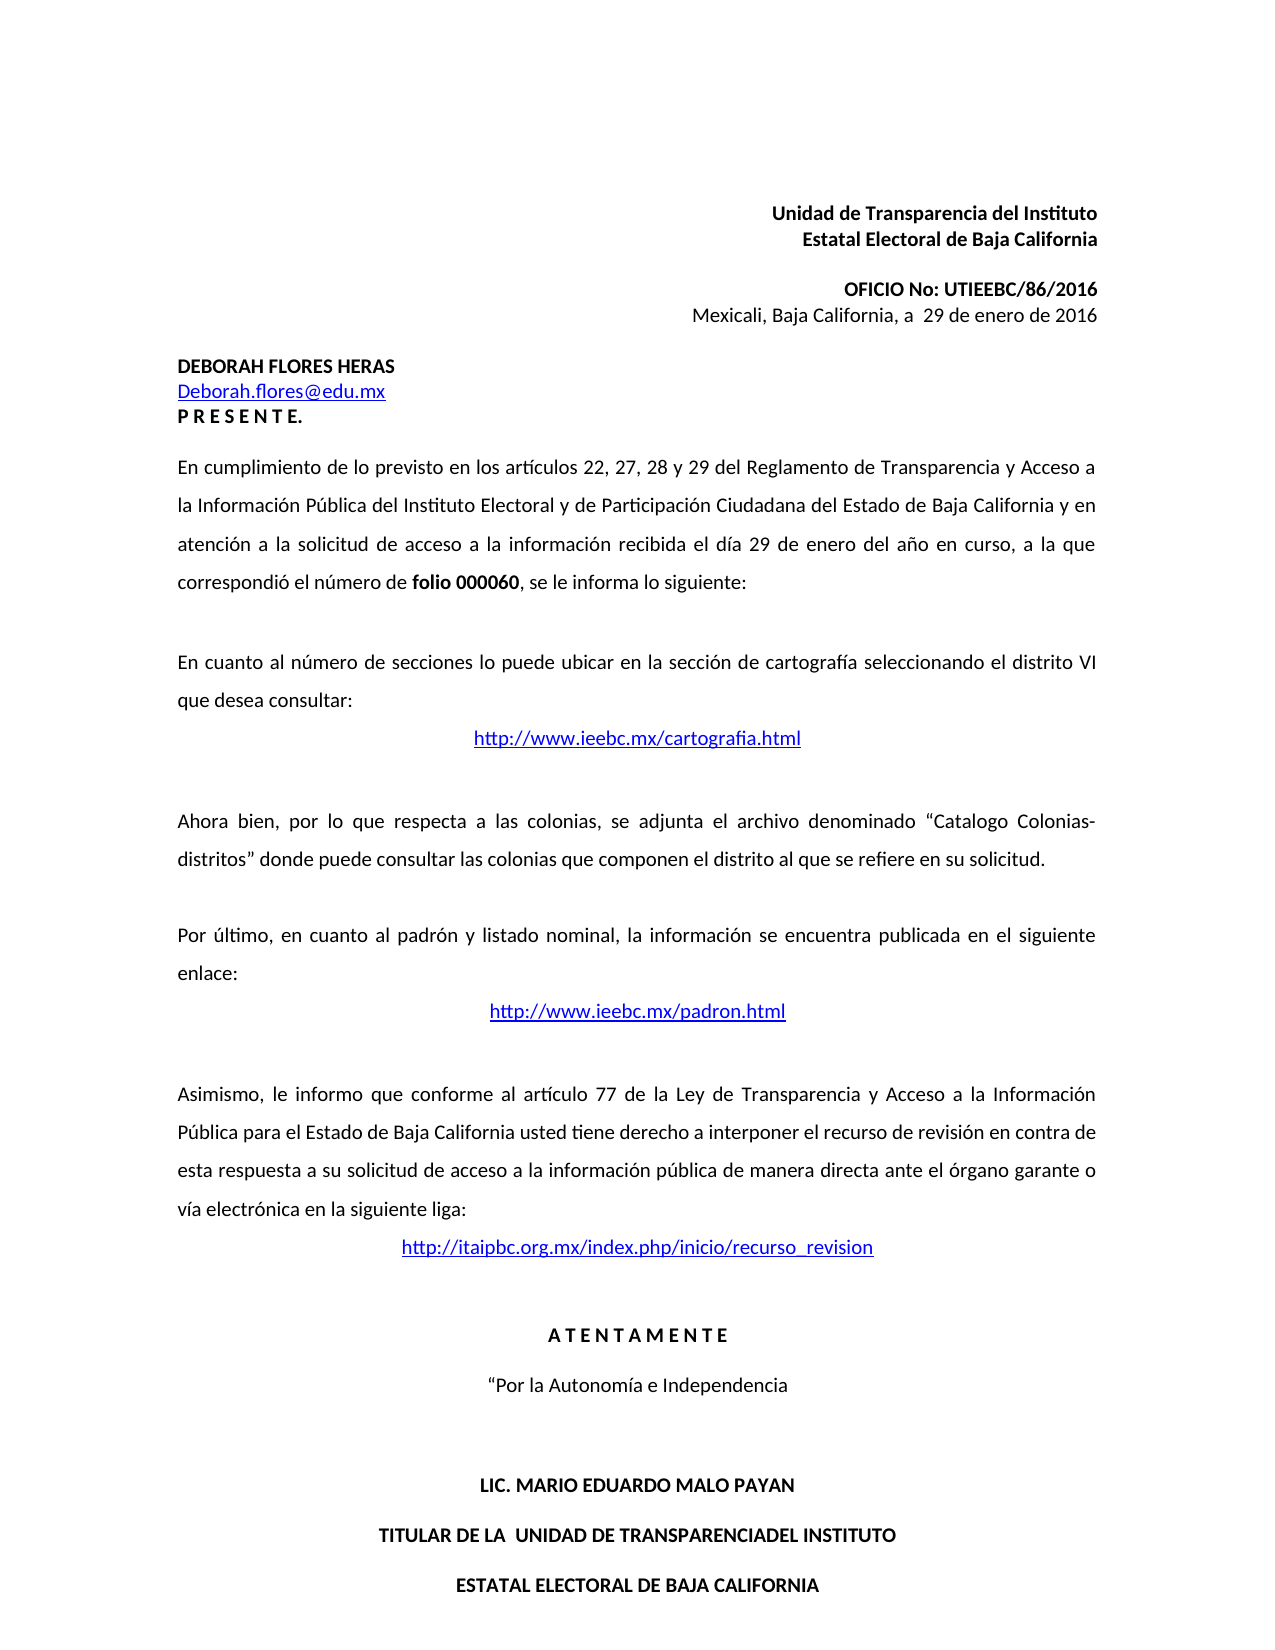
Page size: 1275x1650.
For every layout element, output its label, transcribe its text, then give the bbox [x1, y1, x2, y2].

text Mexicali, Baja California, a 29 de enero de 2016 [177, 302, 1098, 327]
text ESTATAL ELECTORAL DE BAJA CALIFORNIA [177, 1572, 1098, 1597]
text Ahora bien, por lo que respecta a las colonias, se adjunta el archivo denominado “Catalogo Colonias- distritos” donde puede consultar las colonias que componen el distrito al que se refiere en su solicitud. [177, 808, 1098, 872]
text OFICIO No: UTIEEBC/86/2016 [177, 277, 1098, 302]
text Por último, en cuanto al padrón y listado nominal, la información se encuentra publicada en el siguiente enlace: [177, 922, 1098, 986]
text “Por la Autonomía e Independencia [177, 1372, 1098, 1397]
text Estatal Electoral de Baja California [177, 226, 1098, 251]
text En cumplimiento de lo previsto en los artículos 22, 27, 28 y 29 del Reglamento de Transparencia y Acceso a la Información Pública del Instituto Electoral y de Participación Ciudadana del Estado de Baja California y en atención a la solicitud de acceso a la información recibida el día 29 de enero del año en curso, a la que correspondió el número de folio 000060, se le informa lo siguiente: [177, 454, 1098, 594]
text Asimismo, le informo que conforme al artículo 77 de la Ley de Transparencia y Acceso a la Información Pública para el Estado de Baja California usted tiene derecho a interponer el recurso de revisión en contra de esta respuesta a su solicitud de acceso a la información pública de manera directa ante el órgano garante o vía electrónica en la siguiente liga: [177, 1081, 1098, 1221]
text P R E S E N T E. [177, 404, 1098, 429]
text DEBORAH FLORES HERAS [177, 353, 1098, 378]
text A T E N T A M E N T E [177, 1322, 1098, 1347]
text LIC. MARIO EDUARDO MALO PAYAN [177, 1472, 1098, 1497]
text En cuanto al número de secciones lo puede ubicar en la sección de cartografía seleccionando el distrito VI que desea consultar: [177, 649, 1098, 712]
text http://www.ieebc.mx/cartografia.html [177, 725, 1098, 751]
text Unidad de Transparencia del Instituto [177, 200, 1098, 226]
text http://www.ieebc.mx/padron.html [177, 999, 1098, 1024]
text TITULAR DE LA UNIDAD DE TRANSPARENCIADEL INSTITUTO [177, 1522, 1098, 1547]
text Deborah.flores@edu.mx [177, 378, 1098, 404]
text http://itaipbc.org.mx/index.php/inicio/recurso_revision [177, 1234, 1098, 1259]
